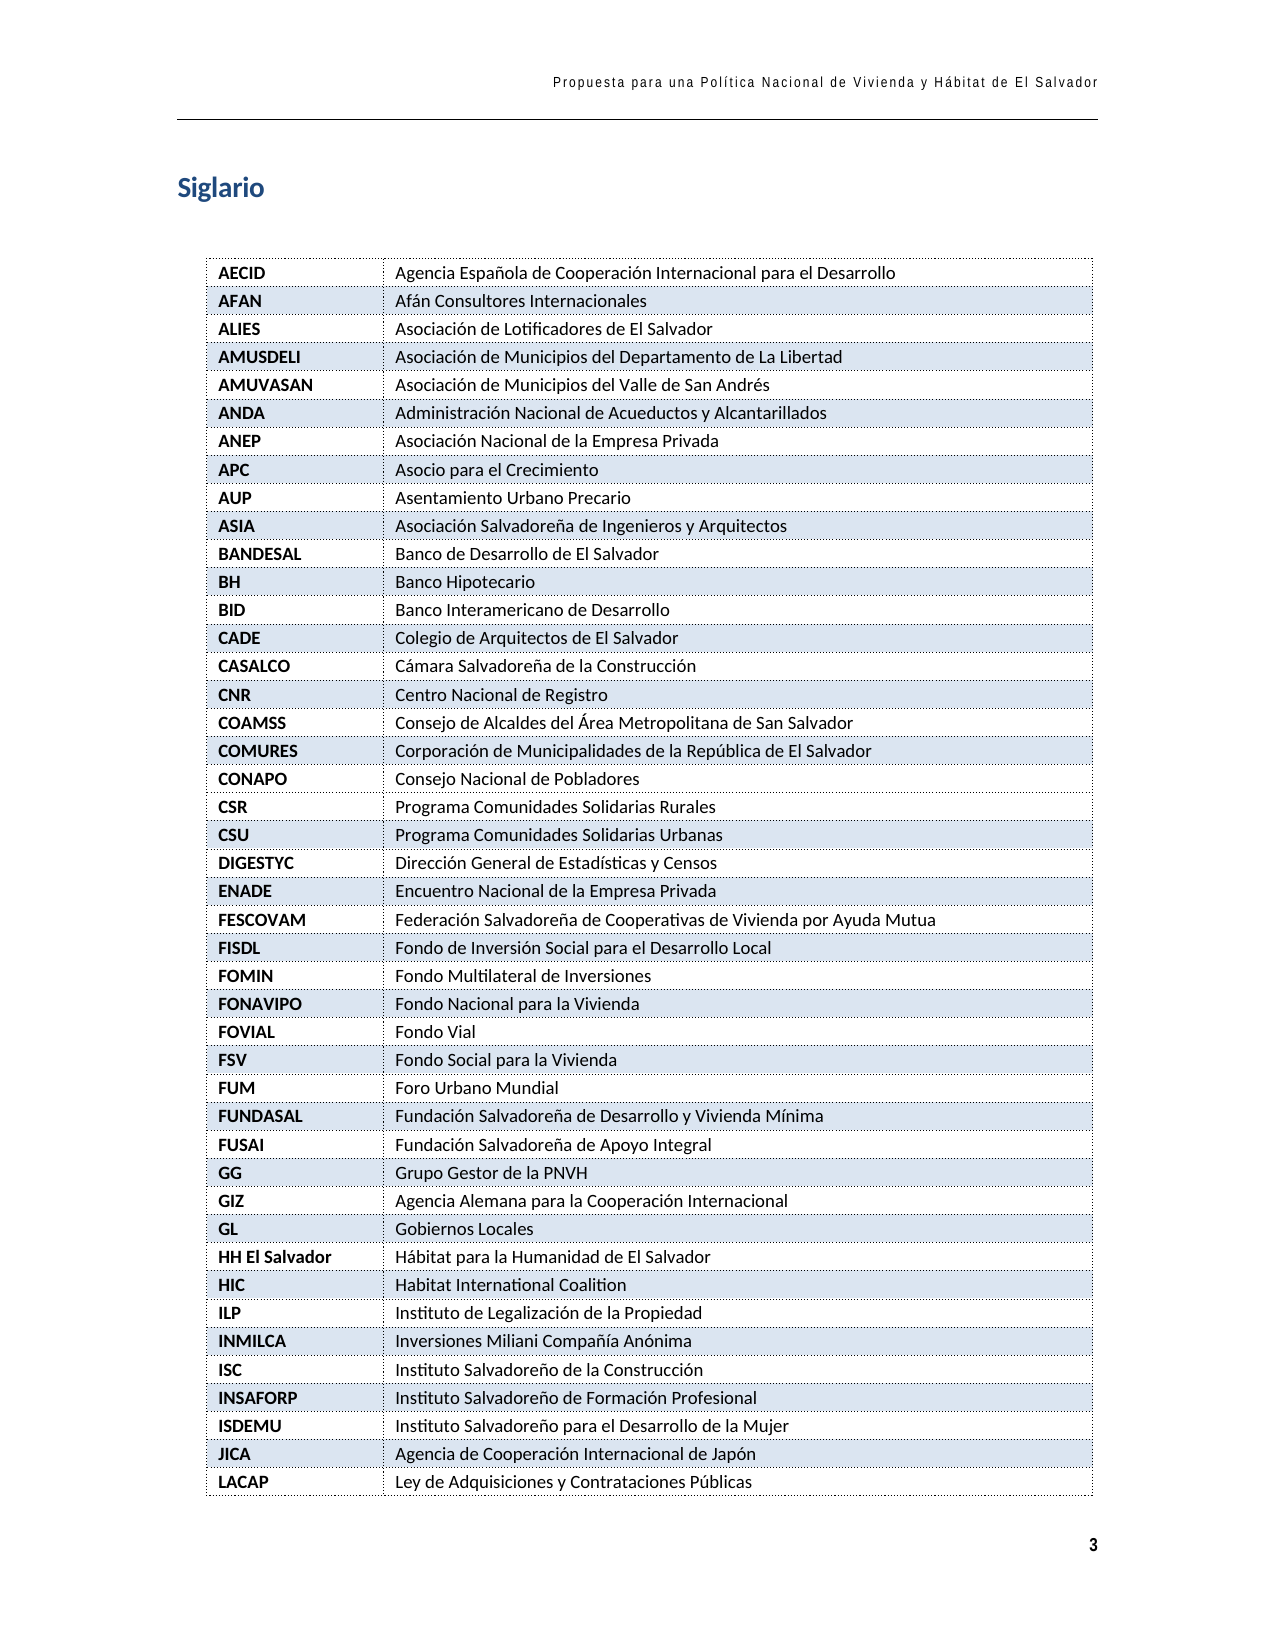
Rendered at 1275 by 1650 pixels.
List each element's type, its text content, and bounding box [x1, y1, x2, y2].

table_header AECID [207, 258, 384, 286]
table_cell CASALCO [207, 652, 384, 680]
table_cell Instituto Salvadoreño para el Desarrollo de la Mujer [384, 1411, 1093, 1439]
table_cell Habitat International Coalition [384, 1270, 1093, 1298]
table_header Agencia Española de Cooperación Internacional para el Desarrollo [384, 258, 1093, 286]
table_cell Asociación de Municipios del Departamento de La Libertad [384, 342, 1093, 370]
table_cell Asentamiento Urbano Precario [384, 483, 1093, 511]
table_cell Fondo de Inversión Social para el Desarrollo Local [384, 933, 1093, 961]
table_cell HIC [207, 1270, 384, 1298]
table_cell Fundación Salvadoreña de Desarrollo y Vivienda Mínima [384, 1102, 1093, 1130]
table_cell CSU [207, 820, 384, 848]
table_cell Gobiernos Locales [384, 1214, 1093, 1242]
table_cell COMURES [207, 736, 384, 764]
table_cell Asociación de Lotificadores de El Salvador [384, 314, 1093, 342]
table_cell AMUSDELI [207, 342, 384, 370]
table_cell FISDL [207, 933, 384, 961]
table_cell Asocio para el Crecimiento [384, 455, 1093, 483]
table_cell Fondo Social para la Vivienda [384, 1045, 1093, 1073]
table_cell Programa Comunidades Solidarias Rurales [384, 792, 1093, 820]
table_cell ANEP [207, 427, 384, 455]
table_cell ALIES [207, 314, 384, 342]
table_cell FUSAI [207, 1130, 384, 1158]
table_cell ENADE [207, 877, 384, 905]
table_cell GL [207, 1214, 384, 1242]
table_cell AMUVASAN [207, 370, 384, 398]
table_cell Fondo Multilateral de Inversiones [384, 961, 1093, 989]
table_cell Cámara Salvadoreña de la Construcción [384, 652, 1093, 680]
table_cell Encuentro Nacional de la Empresa Privada [384, 877, 1093, 905]
table_cell Asociación de Municipios del Valle de San Andrés [384, 370, 1093, 398]
table_cell CNR [207, 680, 384, 708]
table_cell Fundación Salvadoreña de Apoyo Integral [384, 1130, 1093, 1158]
table_cell Asociación Nacional de la Empresa Privada [384, 427, 1093, 455]
table_cell INSAFORP [207, 1383, 384, 1411]
table_cell BH [207, 567, 384, 595]
table_cell Corporación de Municipalidades de la República de El Salvador [384, 736, 1093, 764]
table_cell BANDESAL [207, 539, 384, 567]
table_cell APC [207, 455, 384, 483]
table_cell Agencia Alemana para la Cooperación Internacional [384, 1186, 1093, 1214]
table_cell Consejo de Alcaldes del Área Metropolitana de San Salvador [384, 708, 1093, 736]
table_cell ISC [207, 1355, 384, 1383]
table_cell CADE [207, 624, 384, 652]
table_cell Foro Urbano Mundial [384, 1074, 1093, 1102]
table_cell JICA [207, 1439, 384, 1467]
table_cell Ley de Adquisiciones y Contrataciones Públicas [384, 1467, 1093, 1495]
table_cell AFAN [207, 286, 384, 314]
table_cell FUM [207, 1074, 384, 1102]
table_cell Federación Salvadoreña de Cooperativas de Vivienda por Ayuda Mutua [384, 905, 1093, 933]
table_cell ANDA [207, 399, 384, 427]
table_cell GG [207, 1158, 384, 1186]
subtitle Siglario [177, 169, 1098, 205]
table_cell FOMIN [207, 961, 384, 989]
table_cell BID [207, 595, 384, 623]
table_cell Instituto de Legalización de la Propiedad [384, 1299, 1093, 1327]
table_cell Hábitat para la Humanidad de El Salvador [384, 1242, 1093, 1270]
table_cell Banco Hipotecario [384, 567, 1093, 595]
table_cell Instituto Salvadoreño de Formación Profesional [384, 1383, 1093, 1411]
table_cell Fondo Vial [384, 1017, 1093, 1045]
table_cell Grupo Gestor de la PNVH [384, 1158, 1093, 1186]
table_cell Administración Nacional de Acueductos y Alcantarillados [384, 399, 1093, 427]
table_cell Fondo Nacional para la Vivienda [384, 989, 1093, 1017]
table_cell FESCOVAM [207, 905, 384, 933]
table_cell Dirección General de Estadísticas y Censos [384, 849, 1093, 877]
table_cell FOVIAL [207, 1017, 384, 1045]
table_cell Programa Comunidades Solidarias Urbanas [384, 820, 1093, 848]
table_cell INMILCA [207, 1327, 384, 1355]
table_cell CSR [207, 792, 384, 820]
table_cell Asociación Salvadoreña de Ingenieros y Arquitectos [384, 511, 1093, 539]
table_cell Afán Consultores Internacionales [384, 286, 1093, 314]
table_cell CONAPO [207, 764, 384, 792]
table_cell ILP [207, 1299, 384, 1327]
table_cell Inversiones Miliani Compañía Anónima [384, 1327, 1093, 1355]
table_cell FONAVIPO [207, 989, 384, 1017]
table_cell ASIA [207, 511, 384, 539]
table_cell HH El Salvador [207, 1242, 384, 1270]
table_cell FSV [207, 1045, 384, 1073]
table_cell COAMSS [207, 708, 384, 736]
table_cell DIGESTYC [207, 849, 384, 877]
table_cell ISDEMU [207, 1411, 384, 1439]
table_cell Banco Interamericano de Desarrollo [384, 595, 1093, 623]
table_cell LACAP [207, 1467, 384, 1495]
table_cell FUNDASAL [207, 1102, 384, 1130]
table_cell Colegio de Arquitectos de El Salvador [384, 624, 1093, 652]
table_cell Instituto Salvadoreño de la Construcción [384, 1355, 1093, 1383]
table_cell Consejo Nacional de Pobladores [384, 764, 1093, 792]
table_cell Banco de Desarrollo de El Salvador [384, 539, 1093, 567]
table_cell GIZ [207, 1186, 384, 1214]
table_cell Agencia de Cooperación Internacional de Japón [384, 1439, 1093, 1467]
table_cell AUP [207, 483, 384, 511]
table_cell Centro Nacional de Registro [384, 680, 1093, 708]
